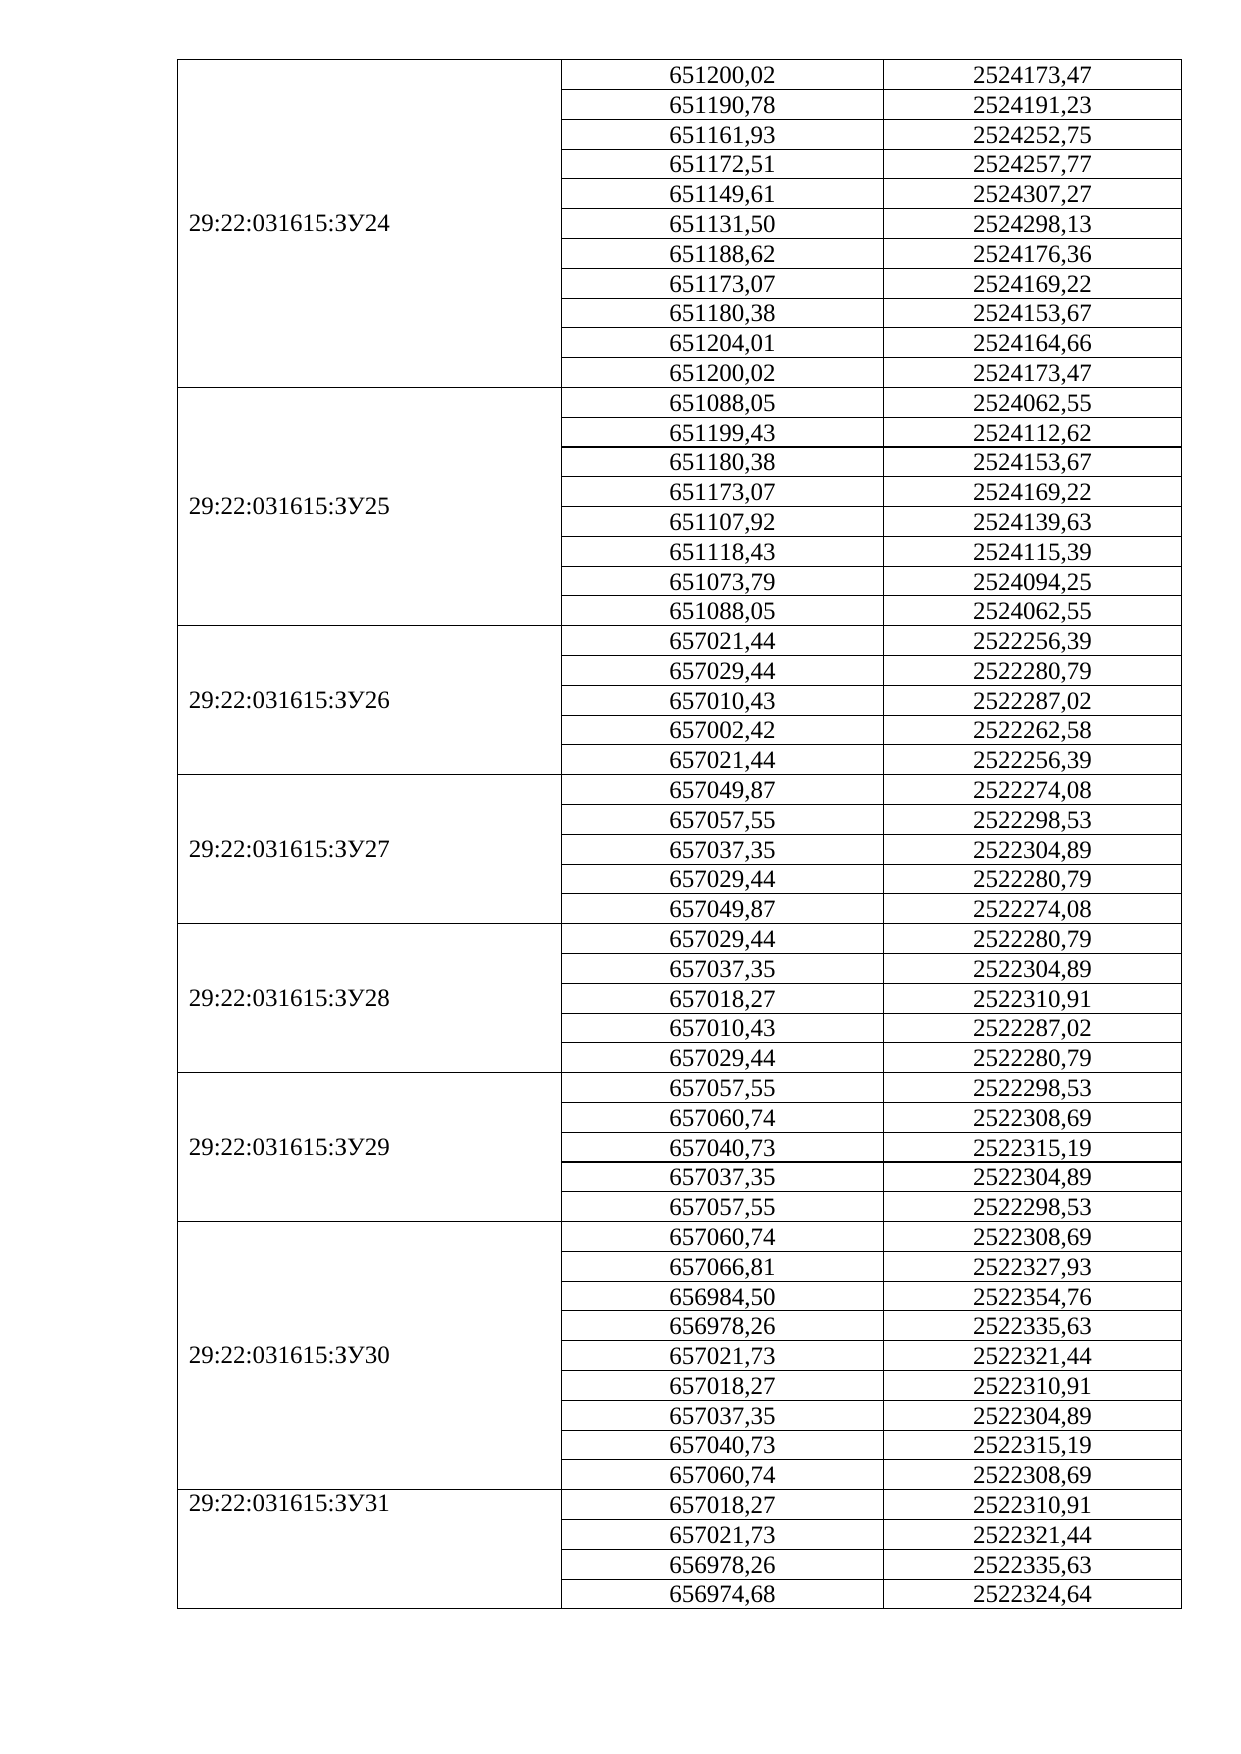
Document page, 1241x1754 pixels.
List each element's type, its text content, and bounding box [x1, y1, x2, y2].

table_cell 656978,26 [562, 1311, 883, 1340]
table_cell 2524298,13 [884, 209, 1181, 238]
table_cell 657060,74 [562, 1103, 883, 1132]
table_cell 2522287,02 [884, 686, 1181, 714]
table_cell 657040,73 [562, 1133, 883, 1161]
table_cell 657066,81 [562, 1252, 883, 1281]
table_cell 29:22:031615:ЗУ26 [178, 626, 561, 774]
table_cell 2522335,63 [884, 1311, 1181, 1340]
table_cell 2522308,69 [884, 1222, 1181, 1251]
table_cell 657029,44 [562, 924, 883, 953]
table_cell 2524139,63 [884, 507, 1181, 536]
table_header 2524173,47 [884, 60, 1181, 89]
table_cell 2524062,55 [884, 388, 1181, 417]
table_cell 657021,44 [562, 745, 883, 774]
table_cell 2522262,58 [884, 716, 1181, 744]
table_cell 2524062,55 [884, 596, 1181, 625]
table_cell 651180,38 [562, 299, 883, 327]
table_cell 2522327,93 [884, 1252, 1181, 1281]
table_cell 29:22:031615:ЗУ29 [178, 1073, 561, 1221]
table_cell 656984,50 [562, 1282, 883, 1310]
table_cell 2522315,19 [884, 1133, 1181, 1161]
table_cell 2522298,53 [884, 1192, 1181, 1221]
table_cell 651200,02 [562, 358, 883, 387]
table_cell 657018,27 [562, 1490, 883, 1519]
table_cell 2522304,89 [884, 1163, 1181, 1191]
table_cell 651131,50 [562, 209, 883, 238]
table_cell 2522308,69 [884, 1460, 1181, 1489]
table_cell 2522256,39 [884, 745, 1181, 774]
table_cell 2522310,91 [884, 1490, 1181, 1519]
table_cell 29:22:031615:ЗУ27 [178, 775, 561, 923]
table_cell 2522298,53 [884, 1073, 1181, 1102]
table_cell 656978,26 [562, 1550, 883, 1578]
table_cell 651161,93 [562, 120, 883, 148]
table_cell 651088,05 [562, 596, 883, 625]
table_cell 2524173,47 [884, 358, 1181, 387]
table_cell 2522324,64 [884, 1580, 1181, 1608]
table_cell 2522354,76 [884, 1282, 1181, 1310]
table_cell 657018,27 [562, 1371, 883, 1400]
table_cell 657037,35 [562, 1163, 883, 1191]
table_cell 657037,35 [562, 1401, 883, 1429]
table_cell 2524257,77 [884, 150, 1181, 178]
table_cell 651199,43 [562, 418, 883, 446]
table_header 29:22:031615:ЗУ24 [178, 60, 561, 387]
table_cell 651107,92 [562, 507, 883, 536]
table_cell 2524176,36 [884, 239, 1181, 268]
table_cell 2524164,66 [884, 328, 1181, 357]
table_cell 2522280,79 [884, 1043, 1181, 1072]
table_cell 2524112,62 [884, 418, 1181, 446]
table_cell 651180,38 [562, 448, 883, 476]
table_cell 651188,62 [562, 239, 883, 268]
table_cell 657040,73 [562, 1431, 883, 1459]
table_cell 2522335,63 [884, 1550, 1181, 1578]
table_cell 657010,43 [562, 686, 883, 714]
table_cell 29:22:031615:ЗУ28 [178, 924, 561, 1072]
table_cell 29:22:031615:ЗУ25 [178, 388, 561, 625]
table_cell 2522304,89 [884, 954, 1181, 983]
table_cell 656974,68 [562, 1580, 883, 1608]
table_cell 657037,35 [562, 835, 883, 863]
table_cell 651190,78 [562, 90, 883, 119]
table_cell 657029,44 [562, 1043, 883, 1072]
table_cell 2522304,89 [884, 1401, 1181, 1429]
table_cell 657049,87 [562, 775, 883, 804]
table_cell 2524252,75 [884, 120, 1181, 148]
table_cell 29:22:031615:ЗУ31 29:22:031615:ЗУ31 [178, 1490, 561, 1608]
table_cell 2522310,91 [884, 984, 1181, 1012]
table_cell 657049,87 [562, 894, 883, 923]
table_cell 657010,43 [562, 1014, 883, 1042]
table_cell 651073,79 [562, 567, 883, 595]
table_cell 2524191,23 [884, 90, 1181, 119]
table_cell 29:22:031615:ЗУ30 [178, 1222, 561, 1489]
table_cell 651173,07 [562, 269, 883, 297]
table_cell 657029,44 [562, 865, 883, 893]
table_cell 657037,35 [562, 954, 883, 983]
table_cell 651118,43 [562, 537, 883, 566]
table_cell 2522280,79 [884, 924, 1181, 953]
table_cell 657057,55 [562, 1192, 883, 1221]
table_cell 2522274,08 [884, 775, 1181, 804]
table_cell 2522287,02 [884, 1014, 1181, 1042]
table_cell 657021,73 [562, 1341, 883, 1370]
table_cell 2524153,67 [884, 448, 1181, 476]
table_cell 657057,55 [562, 805, 883, 834]
table_cell 657060,74 [562, 1460, 883, 1489]
table_cell 657021,73 [562, 1520, 883, 1549]
table_header 651200,02 [562, 60, 883, 89]
table_cell 657021,44 [562, 626, 883, 655]
table_cell 2522321,44 [884, 1341, 1181, 1370]
table_cell 2522274,08 [884, 894, 1181, 923]
table_cell 657057,55 [562, 1073, 883, 1102]
table_cell 2522310,91 [884, 1371, 1181, 1400]
table_cell 657002,42 [562, 716, 883, 744]
table_cell 2524115,39 [884, 537, 1181, 566]
table_cell 2524153,67 [884, 299, 1181, 327]
table_cell 2522308,69 [884, 1103, 1181, 1132]
table_cell 651172,51 [562, 150, 883, 178]
table_cell 651173,07 [562, 477, 883, 506]
table_cell 657060,74 [562, 1222, 883, 1251]
table_cell 2522298,53 [884, 805, 1181, 834]
table_cell 651204,01 [562, 328, 883, 357]
table_cell 2522321,44 [884, 1520, 1181, 1549]
table_cell 2524169,22 [884, 269, 1181, 297]
table_cell 2522280,79 [884, 656, 1181, 685]
table_cell 2524169,22 [884, 477, 1181, 506]
table_cell 2522304,89 [884, 835, 1181, 863]
table_cell 657018,27 [562, 984, 883, 1012]
table_cell 2522256,39 [884, 626, 1181, 655]
table_cell 651088,05 [562, 388, 883, 417]
table_cell 651149,61 [562, 179, 883, 208]
table_cell 657029,44 [562, 656, 883, 685]
table_cell 2524307,27 [884, 179, 1181, 208]
table_cell 2522315,19 [884, 1431, 1181, 1459]
table_cell 2522280,79 [884, 865, 1181, 893]
table_cell 2524094,25 [884, 567, 1181, 595]
